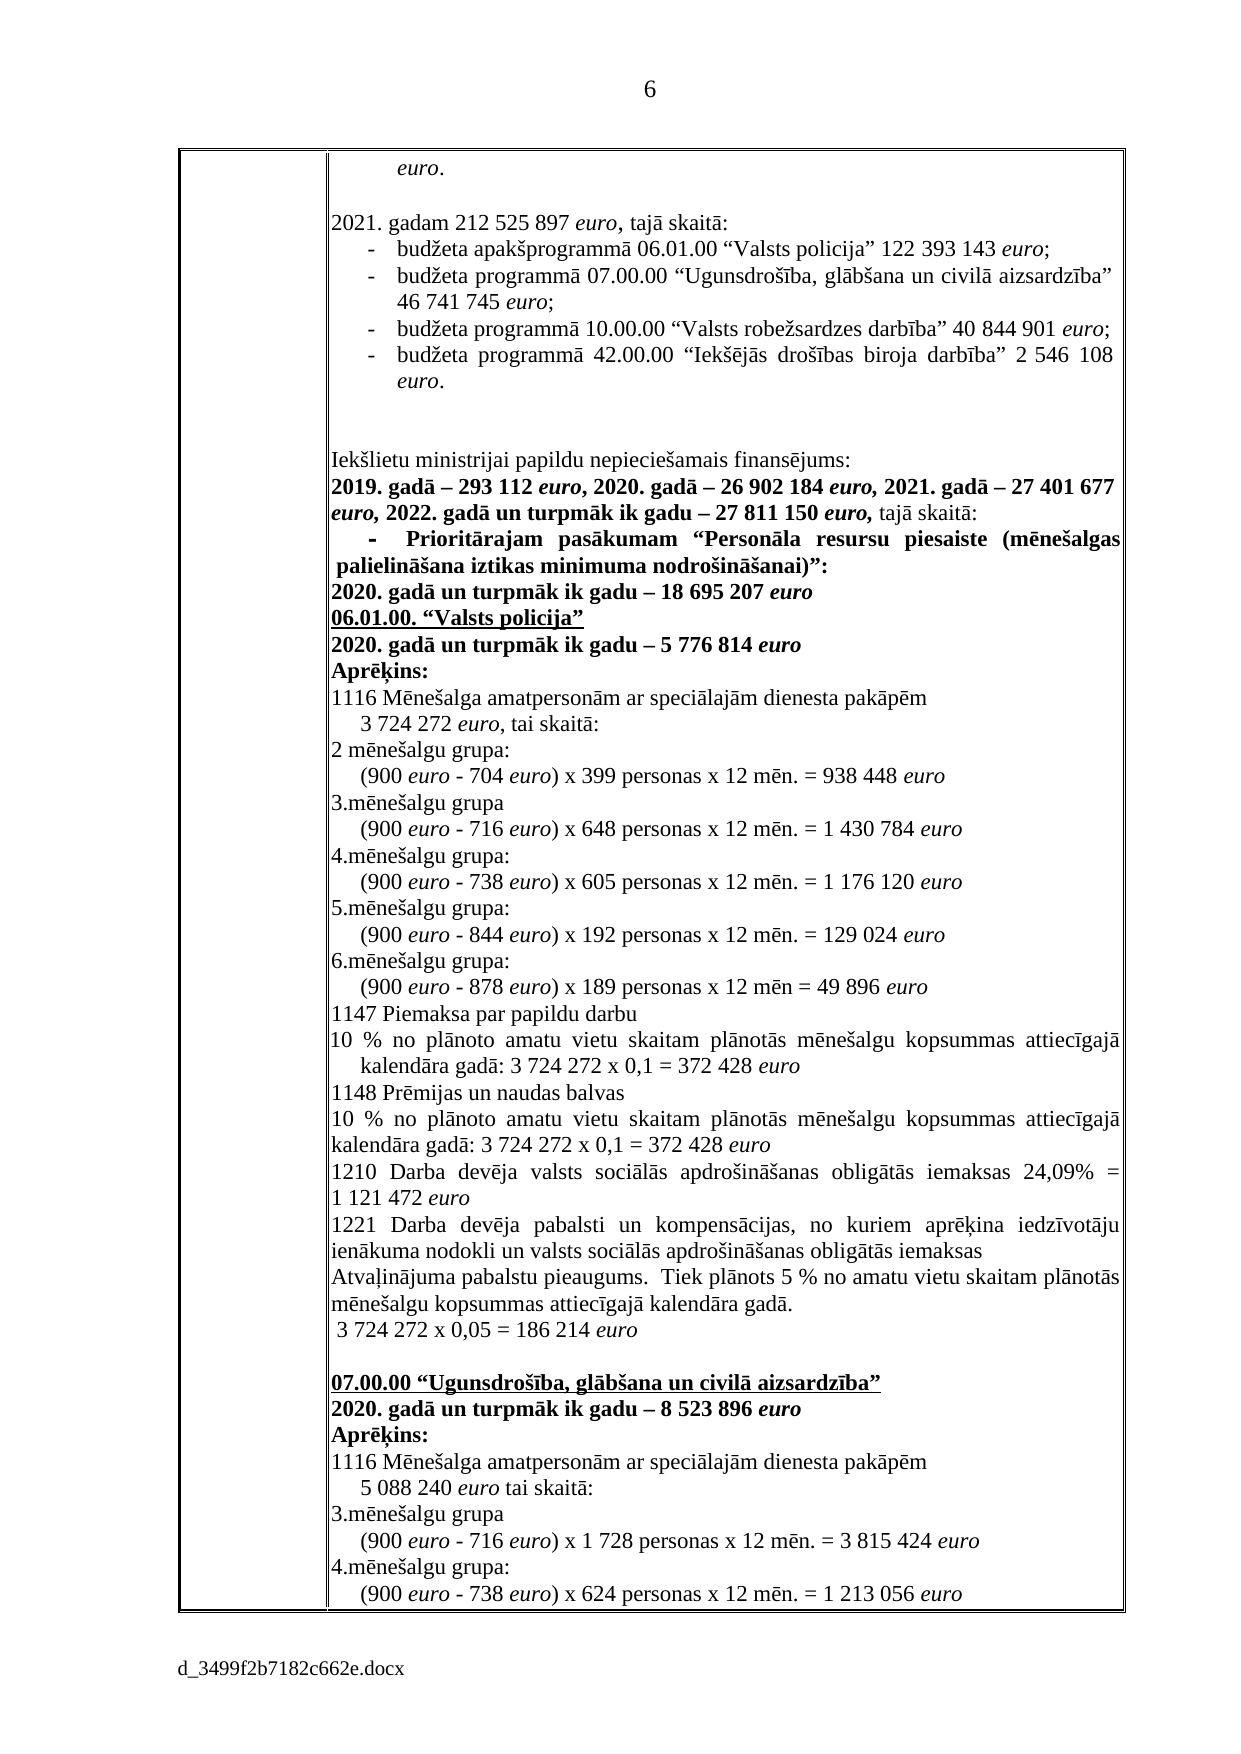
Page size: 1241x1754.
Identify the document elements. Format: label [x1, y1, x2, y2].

table_cell [181, 151, 328, 1609]
